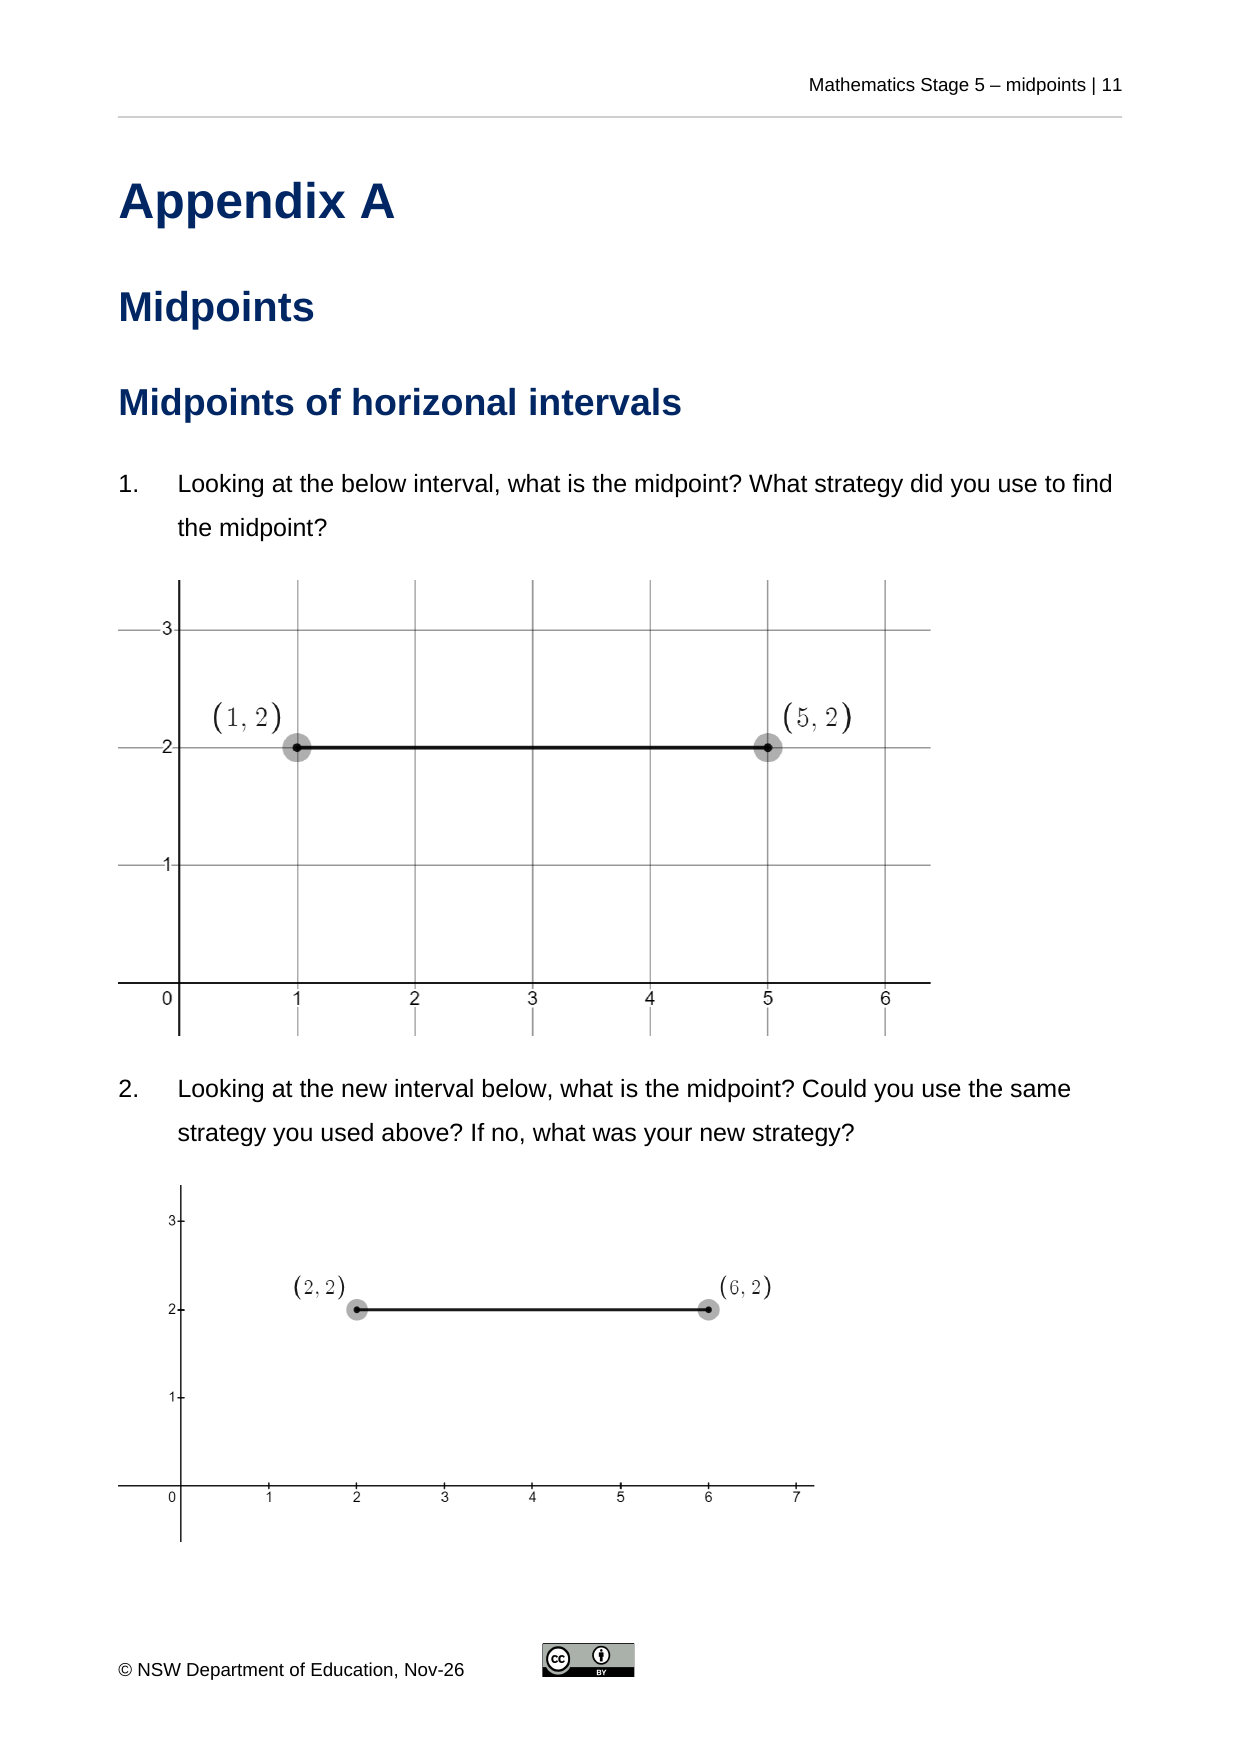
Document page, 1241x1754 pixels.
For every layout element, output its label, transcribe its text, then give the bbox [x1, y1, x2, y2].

picture [118, 1185, 815, 1542]
subtitle Appendix A [118, 172, 1122, 229]
picture [542, 1643, 635, 1677]
list Looking at the new interval below, what is the midpoint? Could you use the same strategy you used above? If no, what was your new strategy? [118, 1074, 1122, 1146]
subtitle Midpoints [118, 283, 1122, 331]
list Looking at the below interval, what is the midpoint? What strategy did you use to find the midpoint? [118, 469, 1122, 541]
subtitle Midpoints of horizonal intervals [118, 380, 1122, 423]
picture [118, 580, 931, 1036]
